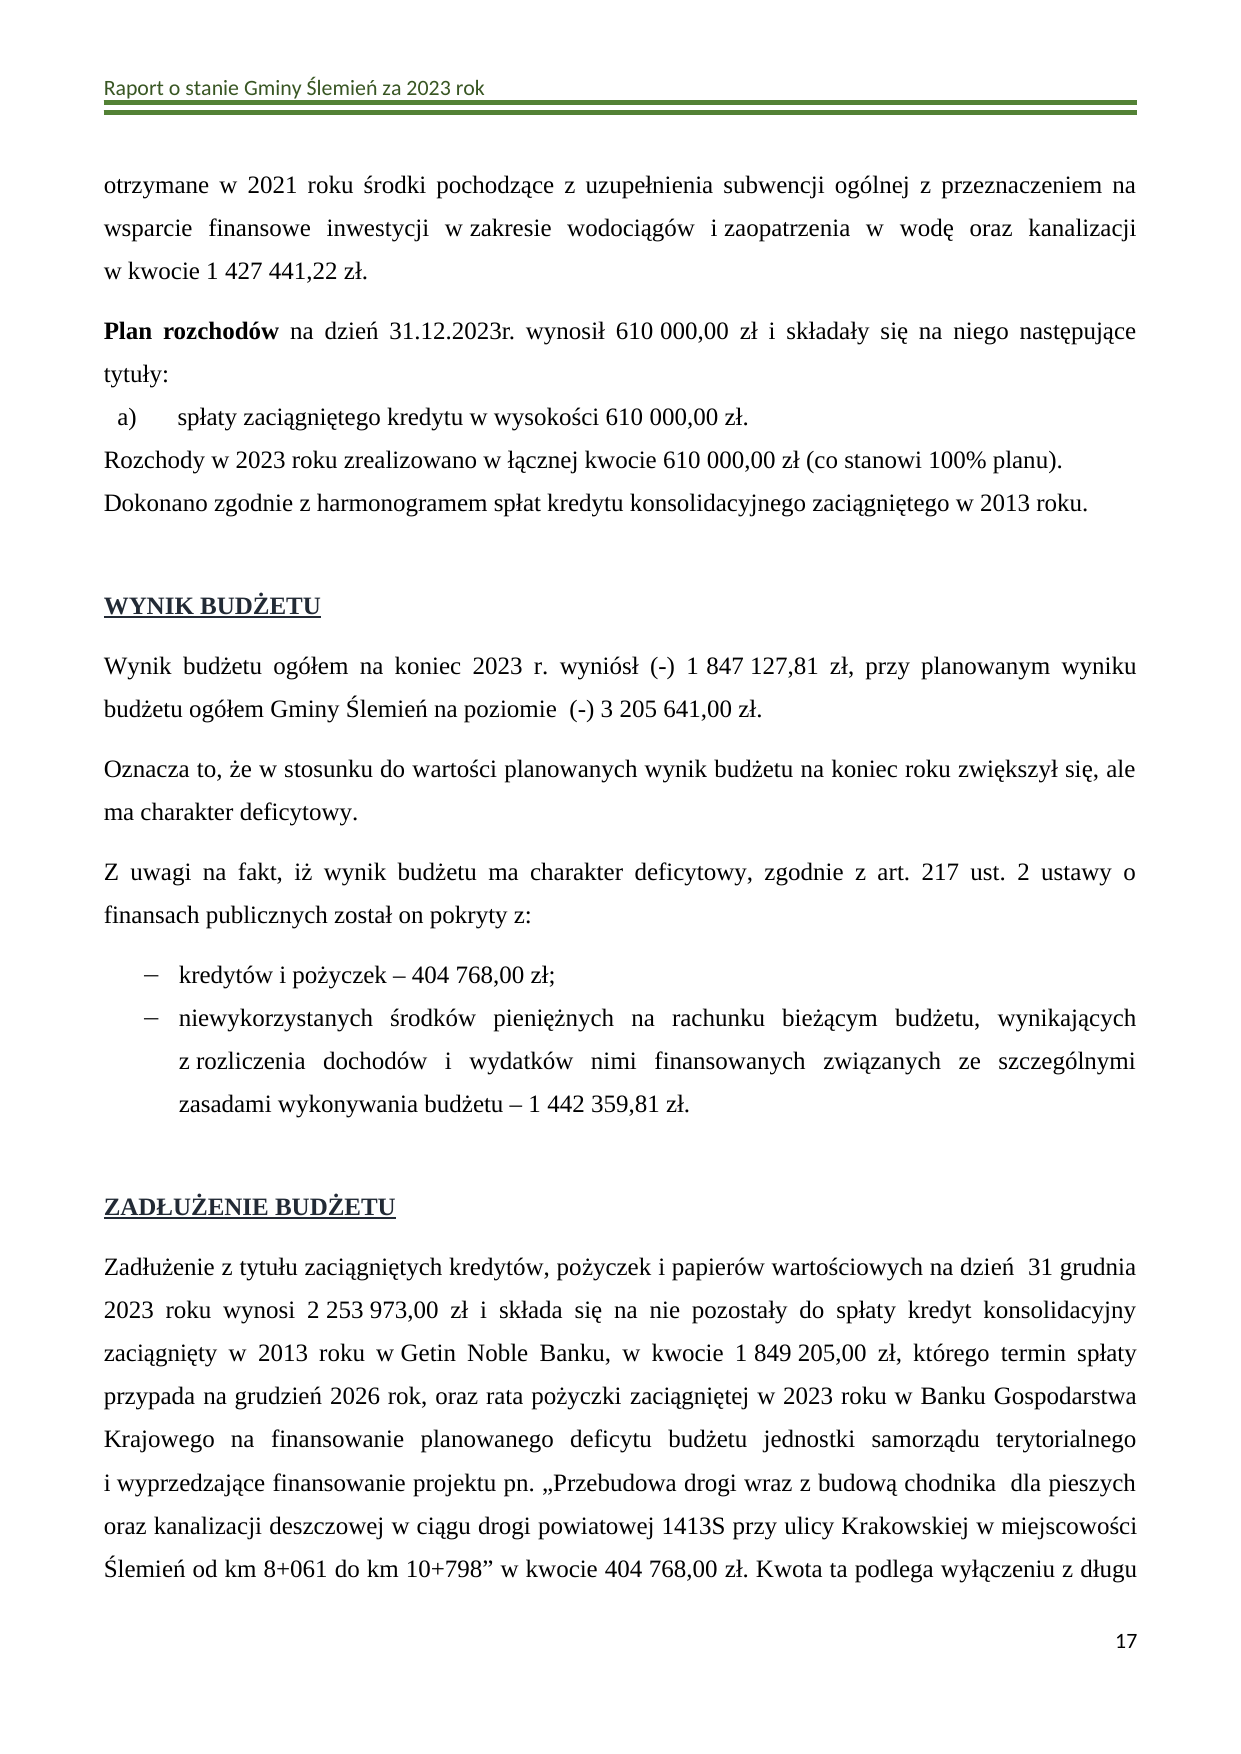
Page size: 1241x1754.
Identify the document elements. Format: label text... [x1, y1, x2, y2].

text ZADŁUŻENIE BUDŻETU [103, 1192, 1137, 1221]
text Plan rozchodów na dzień 31.12.2023r. wynosił 610 000,00 zł i składały się na niego następujące tytuły: [103, 316, 1137, 388]
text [103, 1252, 1137, 1583]
text Z uwagi na fakt, iż wynik budżetu ma charakter deficytowy, zgodnie z art. 217 ust. 2 ustawy o finansach publicznych został on pokryty z: [103, 857, 1137, 929]
list spłaty zaciągniętego kredytu w wysokości 610 000,00 zł. [103, 402, 1137, 431]
text Rozchody w 2023 roku zrealizowano w łącznej kwocie 610 000,00 zł (co stanowi 100% planu). [103, 445, 1137, 474]
list niewykorzystanych środków pieniężnych na rachunku bieżącym budżetu, wynikających z rozliczenia dochodów i wydatków nimi finansowanych związanych ze szczególnymi zasadami wykonywania budżetu – 1 442 359,81 zł. [141, 1003, 1137, 1118]
text Wynik budżetu ogółem na koniec 2023 r. wyniósł (-) 1 847 127,81 zł, przy planowanym wyniku budżetu ogółem Gminy Ślemień na poziomie (-) 3 205 641,00 zł. [103, 651, 1137, 723]
text Oznacza to, że w stosunku do wartości planowanych wynik budżetu na koniec roku zwiększył się, ale ma charakter deficytowy. [103, 754, 1137, 826]
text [103, 170, 1137, 285]
text WYNIK BUDŻETU [103, 591, 1137, 620]
list kredytów i pożyczek – 404 768,00 zł; [141, 960, 1137, 989]
text Dokonano zgodnie z harmonogramem spłat kredytu konsolidacyjnego zaciągniętego w 2013 roku. [103, 488, 1137, 517]
